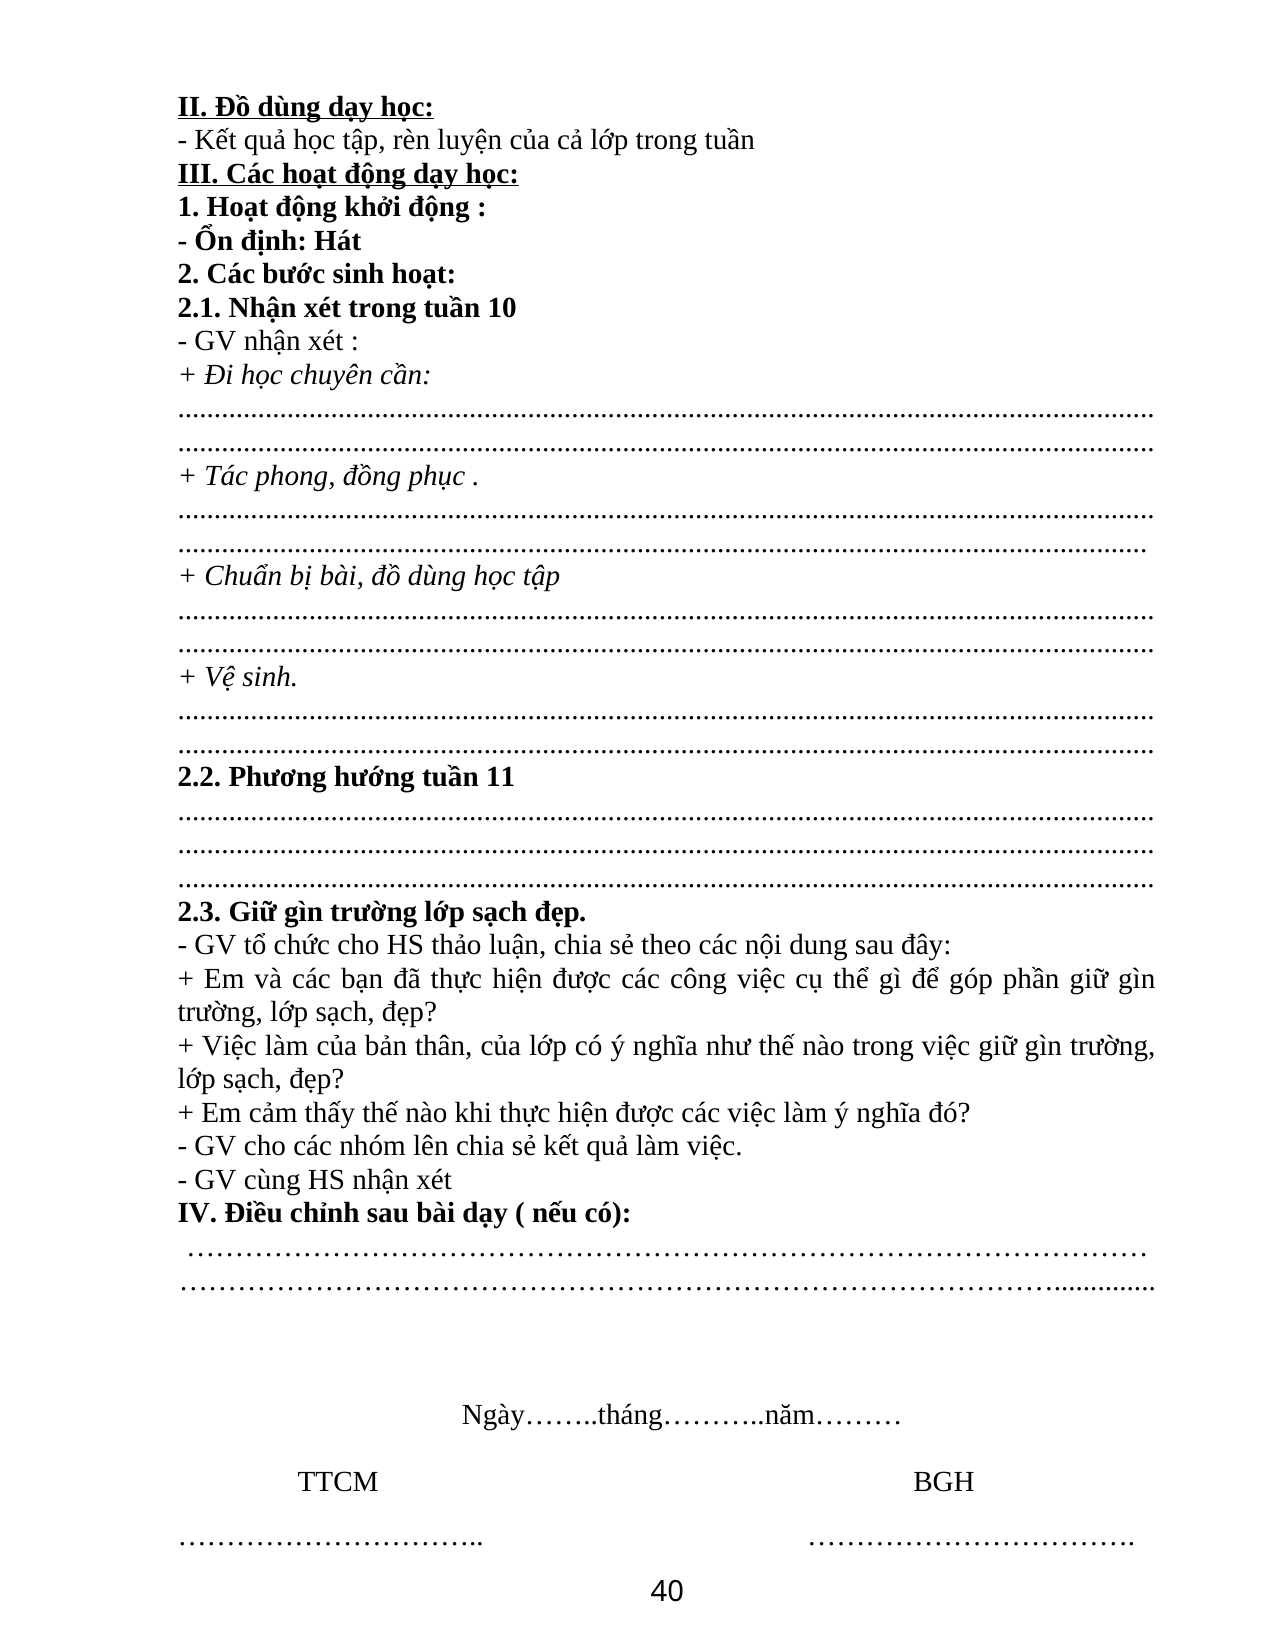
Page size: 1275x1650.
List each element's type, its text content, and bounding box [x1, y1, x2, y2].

text ............................................................................................................................................................................................................................................................................ [177, 391, 1157, 458]
text - GV nhận xét : [177, 323, 1157, 357]
text ............................................................................................................................................................................................................................................................................ [177, 692, 1157, 759]
text + Chuẩn bị bài, đồ dùng học tập [177, 558, 1157, 592]
text IV. Điều chỉnh sau bài dạy ( nếu có): [177, 1196, 1157, 1229]
text TTCM BGH [177, 1464, 1157, 1497]
text + Tác phong, đồng phục . [177, 458, 1157, 491]
text ………………………….. ……………………………. [177, 1518, 1157, 1552]
text - GV cho các nhóm lên chia sẻ kết quả làm việc. [177, 1128, 1157, 1162]
text 2.1. Nhận xét trong tuần 10 [177, 290, 1157, 323]
text + Đi học chuyên cần: [177, 357, 1157, 391]
text 2.2. Phương hướng tuần 11 [177, 759, 1157, 793]
text + Em cảm thấy thế nào khi thực hiện được các việc làm ý nghĩa đó? [177, 1095, 1157, 1128]
text - Ổn định: Hát [177, 223, 1157, 256]
text ........................................................................................................................................................................................................................................................................... [177, 491, 1157, 558]
text ……………………………………………………………………………………………………………………………………………………………………….............. [177, 1229, 1157, 1296]
text - GV cùng HS nhận xét [177, 1162, 1157, 1196]
text - GV tổ chức cho HS thảo luận, chia sẻ theo các nội dung sau đây: [177, 927, 1157, 961]
text III. Các hoạt động dạy học: [177, 156, 1157, 189]
text 2. Các bước sinh hoạt: [177, 256, 1157, 290]
text II. Đồ dùng dạy học: [177, 89, 1157, 122]
text + Em và các bạn đã thực hiện được các công việc cụ thể gì để góp phần giữ gìn trường, lớp sạch, đẹp? [177, 961, 1157, 1028]
text - Kết quả học tập, rèn luyện của cả lớp trong tuần [177, 122, 1157, 156]
text 2.3. Giữ gìn trường lớp sạch đẹp. [177, 894, 1157, 927]
text + Việc làm của bản thân, của lớp có ý nghĩa như thế nào trong việc giữ gìn trường, lớp sạch, đẹp? [177, 1028, 1157, 1095]
text ............................................................................................................................................................................................................................................................................ [177, 592, 1157, 659]
text + Vệ sinh. [177, 659, 1157, 692]
text Ngày……..tháng………..năm……… [177, 1397, 1157, 1430]
text 1. Hoạt động khởi động : [177, 189, 1157, 223]
text .................................................................................................................................................................................................................................................................................................................................................................................................................. [177, 793, 1157, 894]
